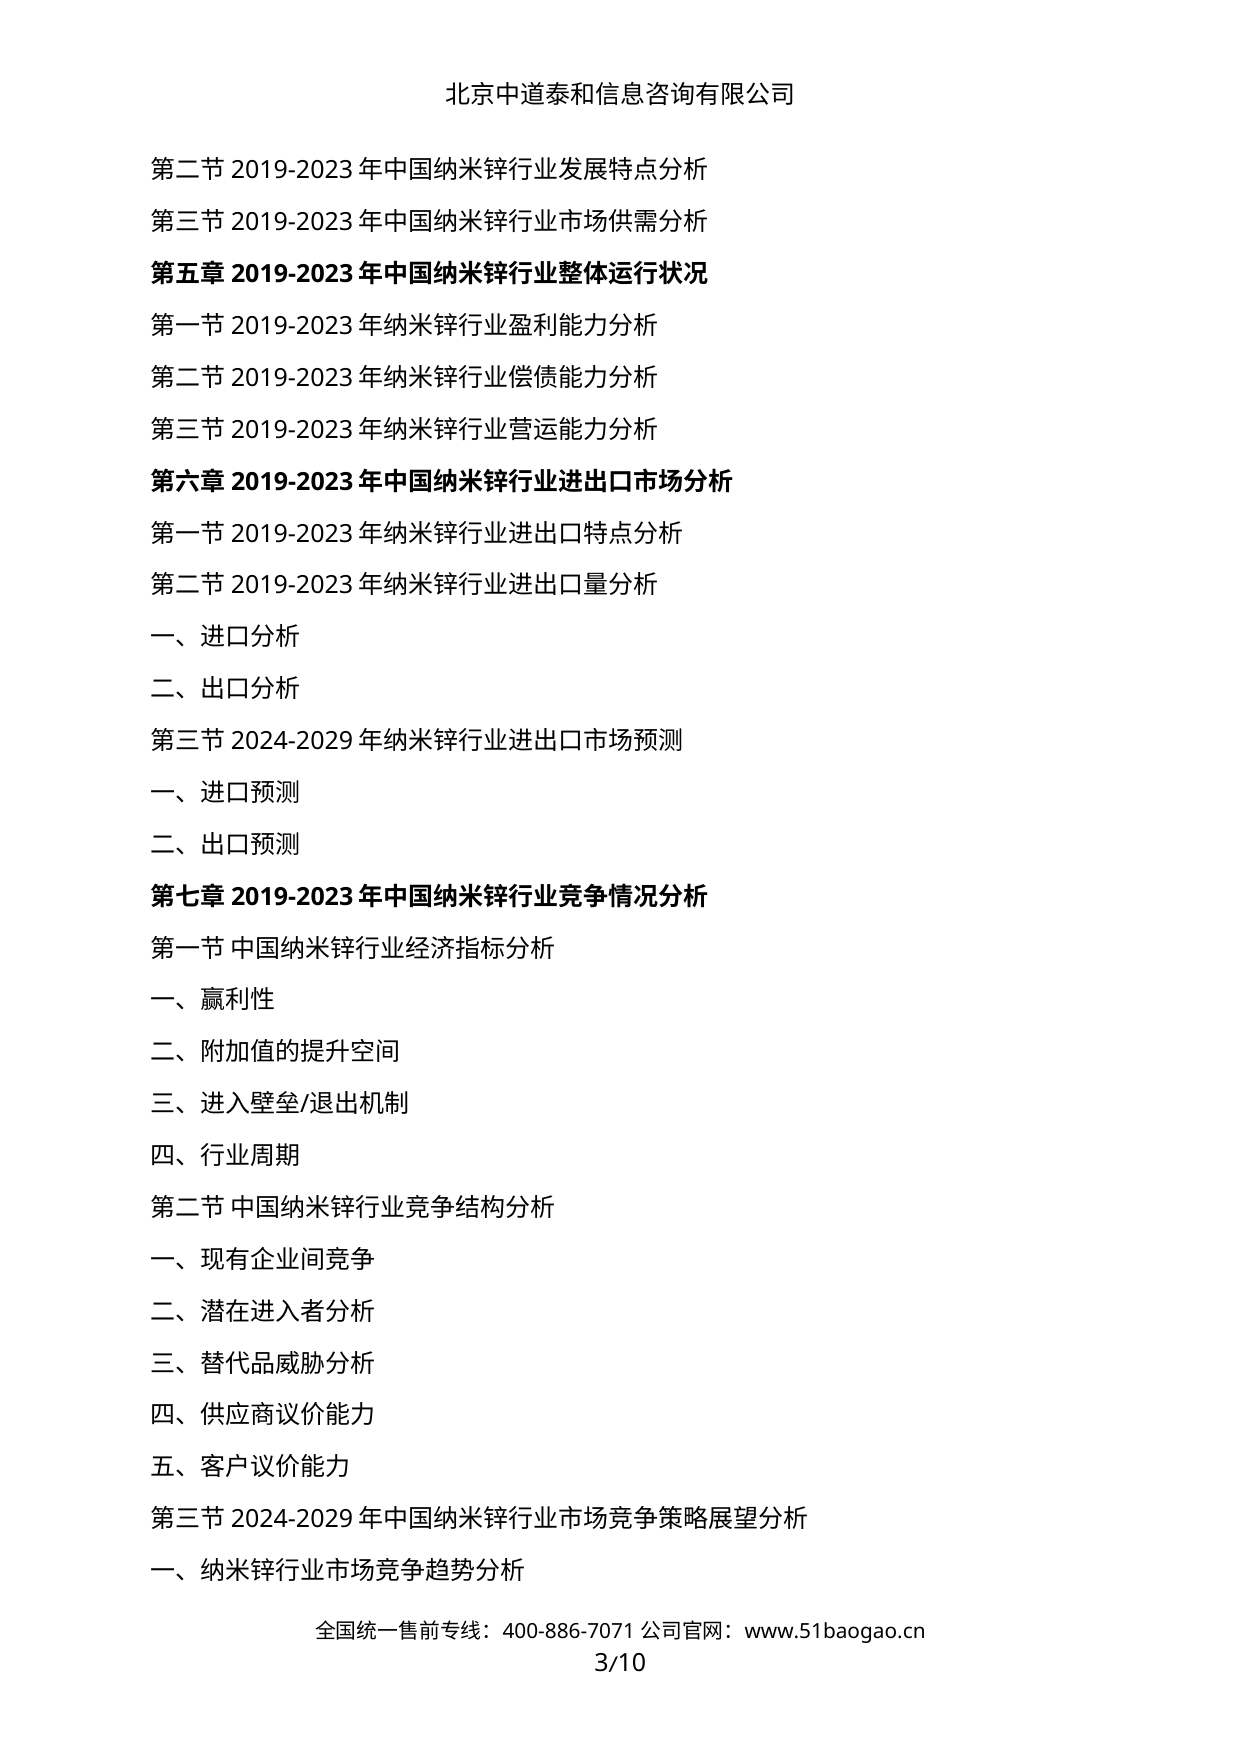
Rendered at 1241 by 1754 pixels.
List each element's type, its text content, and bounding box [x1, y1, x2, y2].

text 一、赢利性 [150, 980, 1090, 1016]
text 第二节 2019-2023年纳米锌行业偿债能力分析 [150, 357, 1090, 394]
text 第三节 2024-2029年中国纳米锌行业市场竞争策略展望分析 [150, 1499, 1090, 1535]
text 五、客户议价能力 [150, 1447, 1090, 1483]
text 四、供应商议价能力 [150, 1395, 1090, 1431]
text 第一节 中国纳米锌行业经济指标分析 [150, 928, 1090, 964]
text 一、现有企业间竞争 [150, 1239, 1090, 1276]
text 第三节 2019-2023年纳米锌行业营运能力分析 [150, 409, 1090, 446]
text 第七章 2019-2023年中国纳米锌行业竞争情况分析 [150, 876, 1090, 912]
text 二、潜在进入者分析 [150, 1291, 1090, 1327]
text 第一节 2019-2023年纳米锌行业盈利能力分析 [150, 306, 1090, 342]
text 四、行业周期 [150, 1136, 1090, 1172]
text 一、纳米锌行业市场竞争趋势分析 [150, 1551, 1090, 1587]
text 第二节 2019-2023年中国纳米锌行业发展特点分析 [150, 150, 1090, 186]
text 二、附加值的提升空间 [150, 1032, 1090, 1068]
text 二、出口预测 [150, 824, 1090, 861]
text 第二节 中国纳米锌行业竞争结构分析 [150, 1187, 1090, 1224]
text 一、进口预测 [150, 772, 1090, 809]
text 第五章 2019-2023年中国纳米锌行业整体运行状况 [150, 254, 1090, 290]
text 第一节 2019-2023年纳米锌行业进出口特点分析 [150, 513, 1090, 549]
text 第三节 2019-2023年中国纳米锌行业市场供需分析 [150, 202, 1090, 238]
text 三、替代品威胁分析 [150, 1343, 1090, 1379]
text 二、出口分析 [150, 669, 1090, 705]
text 一、进口分析 [150, 617, 1090, 653]
text 第二节 2019-2023年纳米锌行业进出口量分析 [150, 565, 1090, 601]
text 第六章 2019-2023年中国纳米锌行业进出口市场分析 [150, 461, 1090, 497]
text 第三节 2024-2029年纳米锌行业进出口市场预测 [150, 721, 1090, 757]
text 三、进入壁垒/退出机制 [150, 1084, 1090, 1120]
